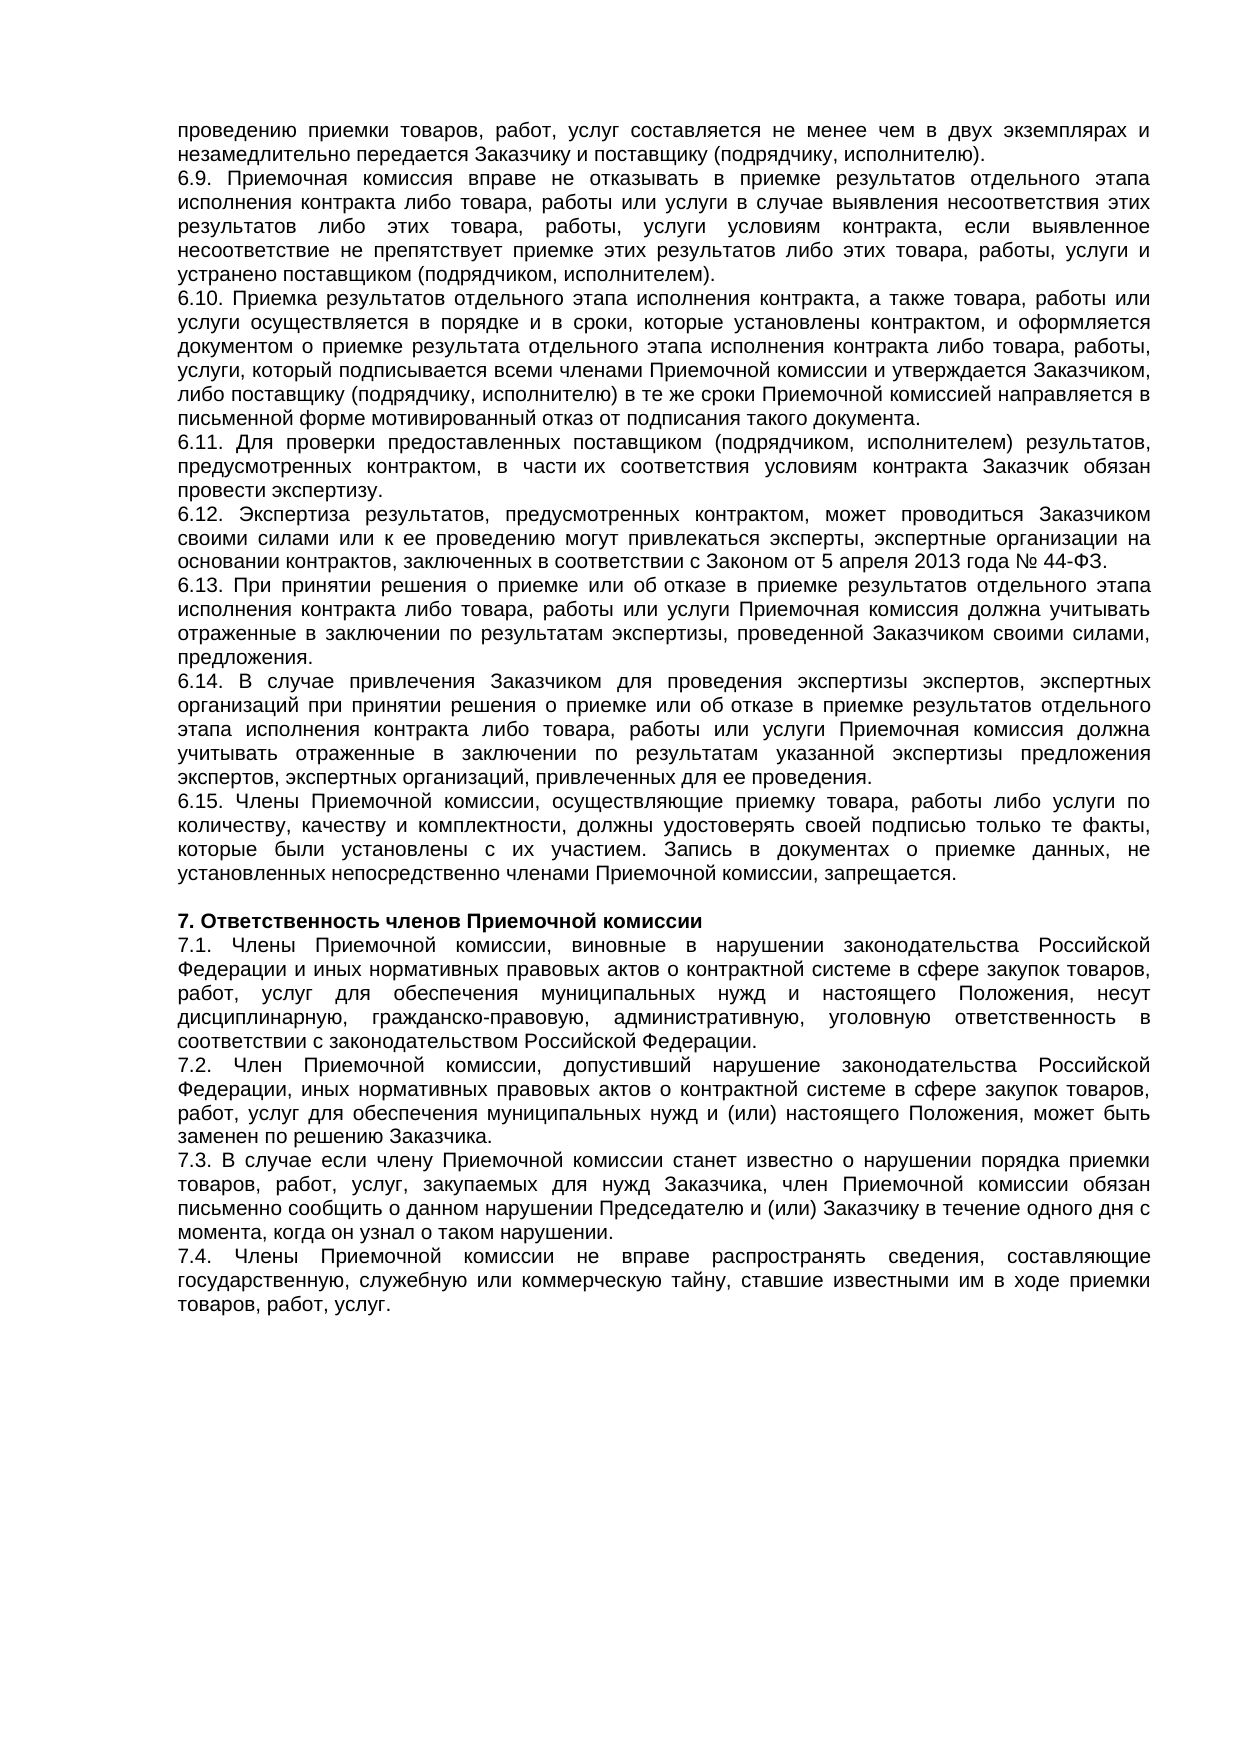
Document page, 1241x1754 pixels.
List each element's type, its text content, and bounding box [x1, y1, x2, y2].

text 7.2. Член Приемочной комиссии, допустивший нарушение законодательства Российской Федерации, иных нормативных правовых актов о контрактной системе в сфере закупок товаров, работ, услуг для обеспечения муниципальных нужд и (или) настоящего Положения, может быть заменен по решению Заказчика. [177, 1052, 1152, 1148]
text 6.13. При принятии решения о приемке или об отказе в приемке результатов отдельного этапа исполнения контракта либо товара, работы или услуги Приемочная комиссия должна учитывать отраженные в заключении по результатам экспертизы, проведенной Заказчиком своими силами, предложения. [177, 573, 1152, 669]
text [177, 118, 1152, 166]
text 7.3. В случае если члену Приемочной комиссии станет известно о нарушении порядка приемки товаров, работ, услуг, закупаемых для нужд Заказчика, член Приемочной комиссии обязан письменно сообщить о данном нарушении Председателю и (или) Заказчику в течение одного дня с момента, когда он узнал о таком нарушении. [177, 1148, 1152, 1244]
text 6.12. Экспертиза результатов, предусмотренных контрактом, может проводиться Заказчиком своими силами или к ее проведению могут привлекаться эксперты, экспертные организации на основании контрактов, заключенных в соответствии с Законом от 5 апреля 2013 года № 44-ФЗ. [177, 501, 1152, 573]
text 7.1. Члены Приемочной комиссии, виновные в нарушении законодательства Российской Федерации и иных нормативных правовых актов о контрактной системе в сфере закупок товаров, работ, услуг для обеспечения муниципальных нужд и настоящего Положения, несут дисциплинарную, гражданско-правовую, административную, уголовную ответственность в соответствии с законодательством Российской Федерации. [177, 933, 1152, 1052]
text 7. Ответственность членов Приемочной комиссии [177, 909, 1152, 933]
text 6.9. Приемочная комиссия вправе не отказывать в приемке результатов отдельного этапа исполнения контракта либо товара, работы или услуги в случае выявления несоответствия этих результатов либо этих товара, работы, услуги условиям контракта, если выявленное несоответствие не препятствует приемке этих результатов либо этих товара, работы, услуги и устранено поставщиком (подрядчиком, исполнителем). [177, 166, 1152, 286]
text 6.15. Члены Приемочной комиссии, осуществляющие приемку товара, работы либо услуги по количеству, качеству и комплектности, должны удостоверять своей подписью только те факты, которые были установлены с их участием. Запись в документах о приемке данных, не установленных непосредственно членами Приемочной комиссии, запрещается. [177, 789, 1152, 885]
text 7.4. Члены Приемочной комиссии не вправе распространять сведения, составляющие государственную, служебную или коммерческую тайну, ставшие известными им в ходе приемки товаров, работ, услуг. [177, 1244, 1152, 1316]
text 6.14. В случае привлечения Заказчиком для проведения экспертизы экспертов, экспертных организаций при принятии решения о приемке или об отказе в приемке результатов отдельного этапа исполнения контракта либо товара, работы или услуги Приемочная комиссия должна учитывать отраженные в заключении по результатам указанной экспертизы предложения экспертов, экспертных организаций, привлеченных для ее проведения. [177, 669, 1152, 789]
text 6.10. Приемка результатов отдельного этапа исполнения контракта, а также товара, работы или услуги осуществляется в порядке и в сроки, которые установлены контрактом, и оформляется документом о приемке результата отдельного этапа исполнения контракта либо товара, работы, услуги, который подписывается всеми членами Приемочной комиссии и утверждается Заказчиком, либо поставщику (подрядчику, исполнителю) в те же сроки Приемочной комиссией направляется в письменной форме мотивированный отказ от подписания такого документа. [177, 286, 1152, 429]
text 6.11. Для проверки предоставленных поставщиком (подрядчиком, исполнителем) результатов, предусмотренных контрактом, в части их соответствия условиям контракта Заказчик обязан провести экспертизу. [177, 429, 1152, 501]
